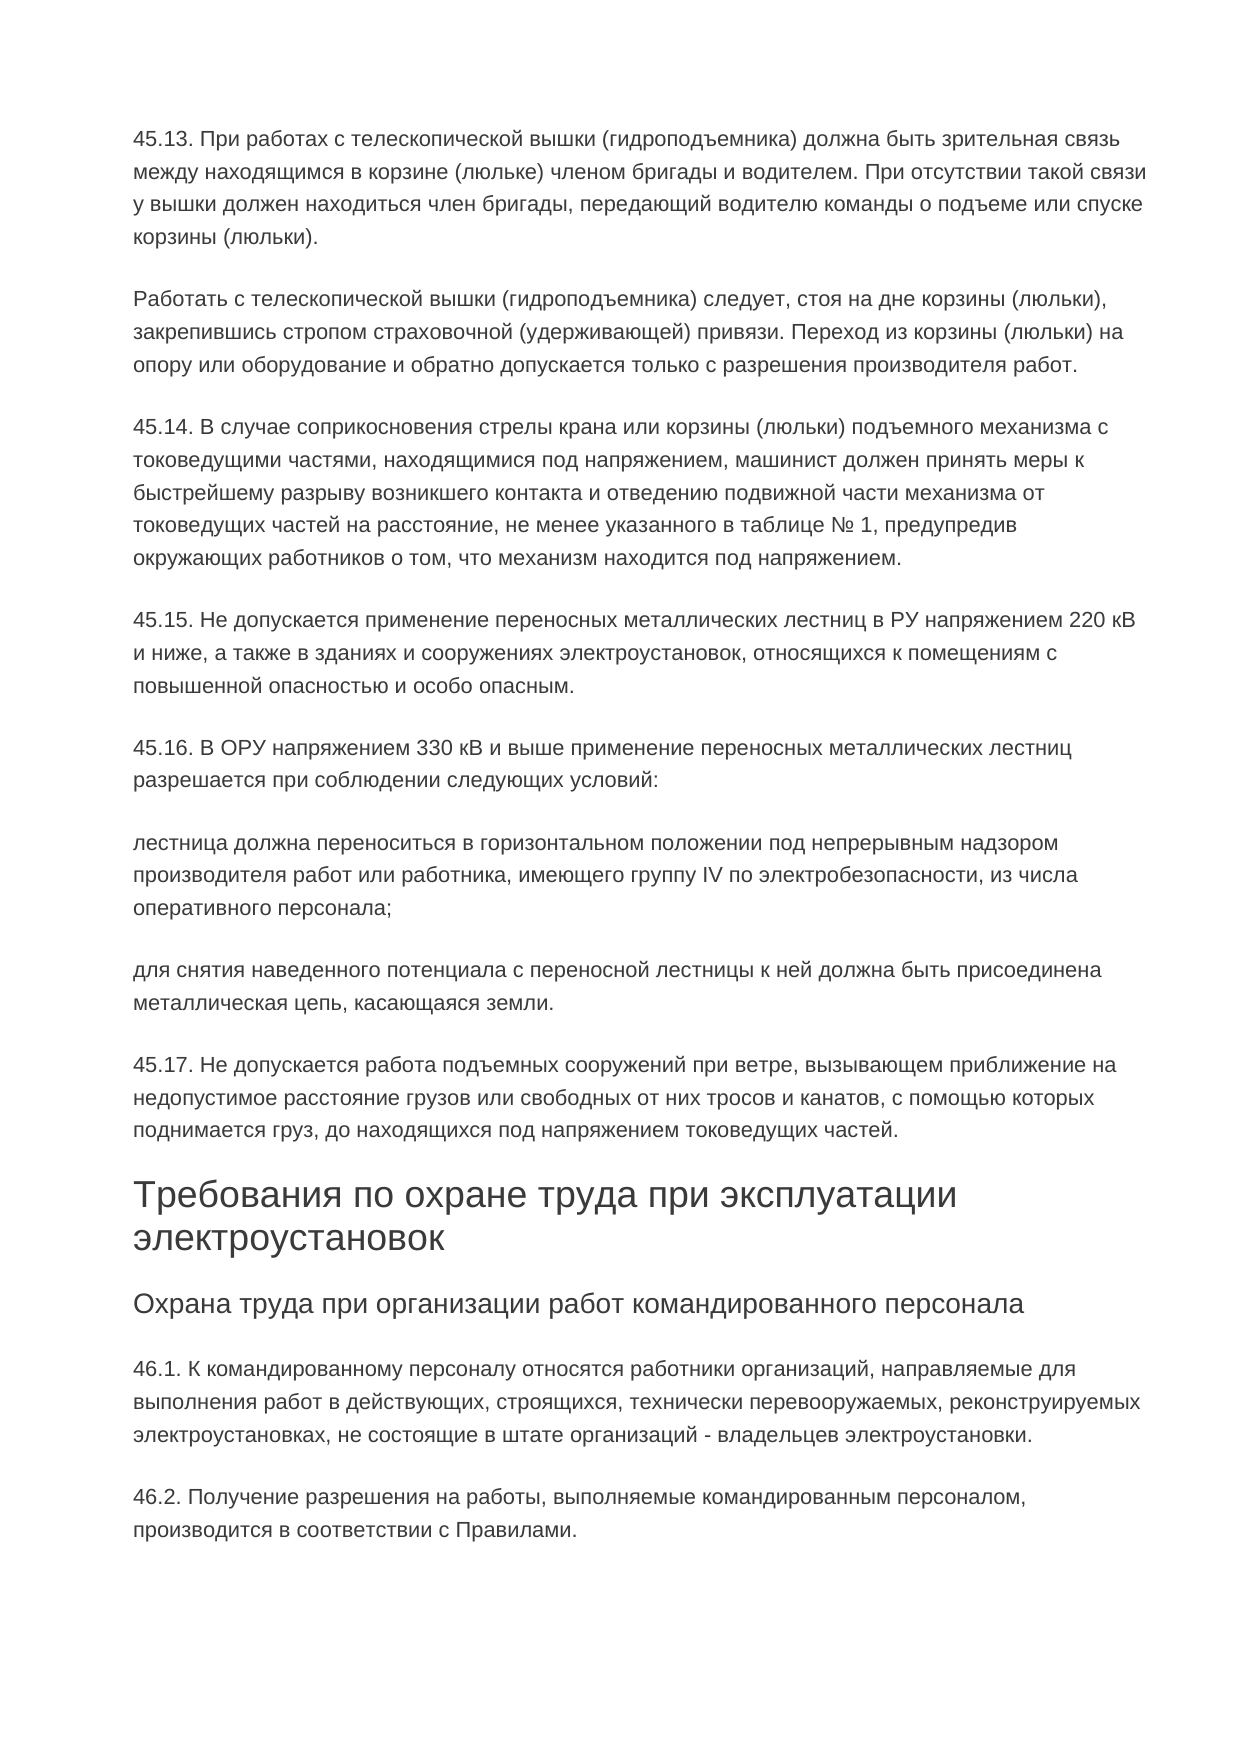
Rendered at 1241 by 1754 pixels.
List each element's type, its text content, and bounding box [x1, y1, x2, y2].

text Требования по охране труда при эксплуатации электроустановок [133, 1172, 1152, 1258]
text 45.17. Не допускается работа подъемных сооружений при ветре, вызывающем приближение на недопустимое расстояние грузов или свободных от них тросов и канатов, с помощью которых поднимается груз, до находящихся под напряжением токоведущих частей. [133, 1044, 1152, 1143]
text лестница должна переноситься в горизонтальном положении под непрерывным надзором производителя работ или работника, имеющего группу IV по электробезопасности, из числа оперативного персонала; [133, 822, 1152, 920]
text 45.15. Не допускается применение переносных металлических лестниц в РУ напряжением 220 кВ и ниже, а также в зданиях и сооружениях электроустановок, относящихся к помещениям с повышенной опасностью и особо опасным. [133, 599, 1152, 698]
text 46.2. Получение разрешения на работы, выполняемые командированным персоналом, производится в соответствии с Правилами. [133, 1476, 1152, 1542]
text 45.13. При работах с телескопической вышки (гидроподъемника) должна быть зрительная связь между находящимся в корзине (люльке) членом бригады и водителем. При отсутствии такой связи у вышки должен находиться член бригады, передающий водителю команды о подъеме или спуске корзины (люльки). [133, 118, 1152, 249]
text для снятия наведенного потенциала с переносной лестницы к ней должна быть присоединена металлическая цепь, касающаяся земли. [133, 949, 1152, 1015]
text Работать с телескопической вышки (гидроподъемника) следует, стоя на дне корзины (люльки), закрепившись стропом страховочной (удерживающей) привязи. Переход из корзины (люльки) на опору или оборудование и обратно допускается только с разрешения производителя работ. [133, 278, 1152, 377]
text Охрана труда при организации работ командированного персонала [133, 1287, 1152, 1319]
text 46.1. К командированному персоналу относятся работники организаций, направляемые для выполнения работ в действующих, строящихся, технически перевооружаемых, реконструируемых электроустановках, не состоящие в штате организаций - владельцев электроустановки. [133, 1349, 1152, 1447]
text 45.16. В ОРУ напряжением 330 кВ и выше применение переносных металлических лестниц разрешается при соблюдении следующих условий: [133, 727, 1152, 793]
text 45.14. В случае соприкосновения стрелы крана или корзины (люльки) подъемного механизма с токоведущими частями, находящимися под напряжением, машинист должен принять меры к быстрейшему разрыву возникшего контакта и отведению подвижной части механизма от токоведущих частей на расстояние, не менее указанного в таблице № 1, предупредив окружающих работников о том, что механизм находится под напряжением. [133, 406, 1152, 570]
